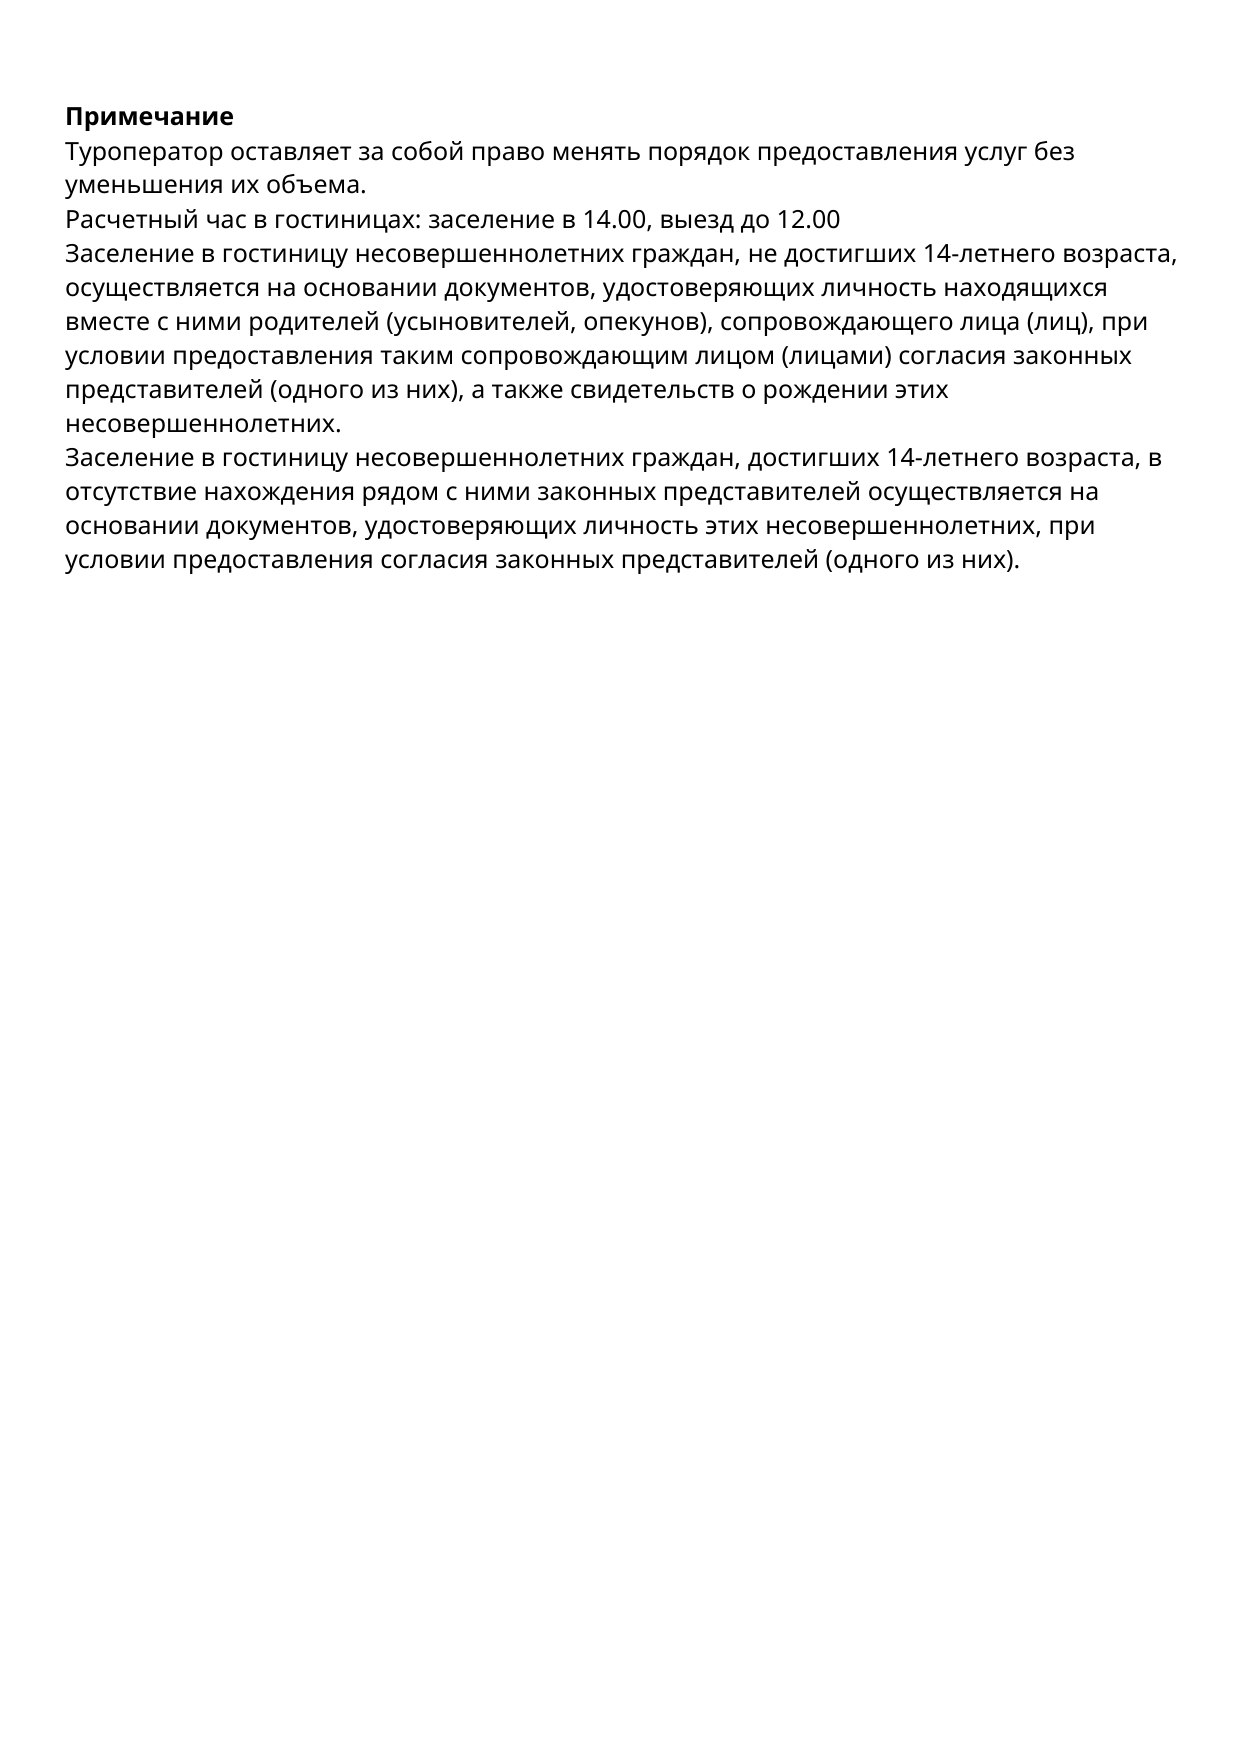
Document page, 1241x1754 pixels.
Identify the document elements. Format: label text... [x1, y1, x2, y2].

text Примечание Туроператор оставляет за собой право менять порядок предоставления услуг без уменьшения их объема. Расчетный час в гостиницах: заселение в 14.00, выезд до 12.00 Заселение в гостиницу несовершеннолетних граждан, не достигших 14-летнего возраста, осуществляется на основании документов, удостоверяющих личность находящихся вместе с ними родителей (усыновителей, опекунов), сопровождающего лица (лиц), при условии предоставления таким сопровождающим лицом (лицами) согласия законных представителей (одного из них), а также свидетельств о рождении этих несовершеннолетних. Заселение в гостиницу несовершеннолетних граждан, достигших 14-летнего возраста, в отсутствие нахождения рядом с ними законных представителей осуществляется на основании документов, удостоверяющих личность этих несовершеннолетних, при условии предоставления согласия законных представителей (одного из них). [65, 99, 1187, 576]
